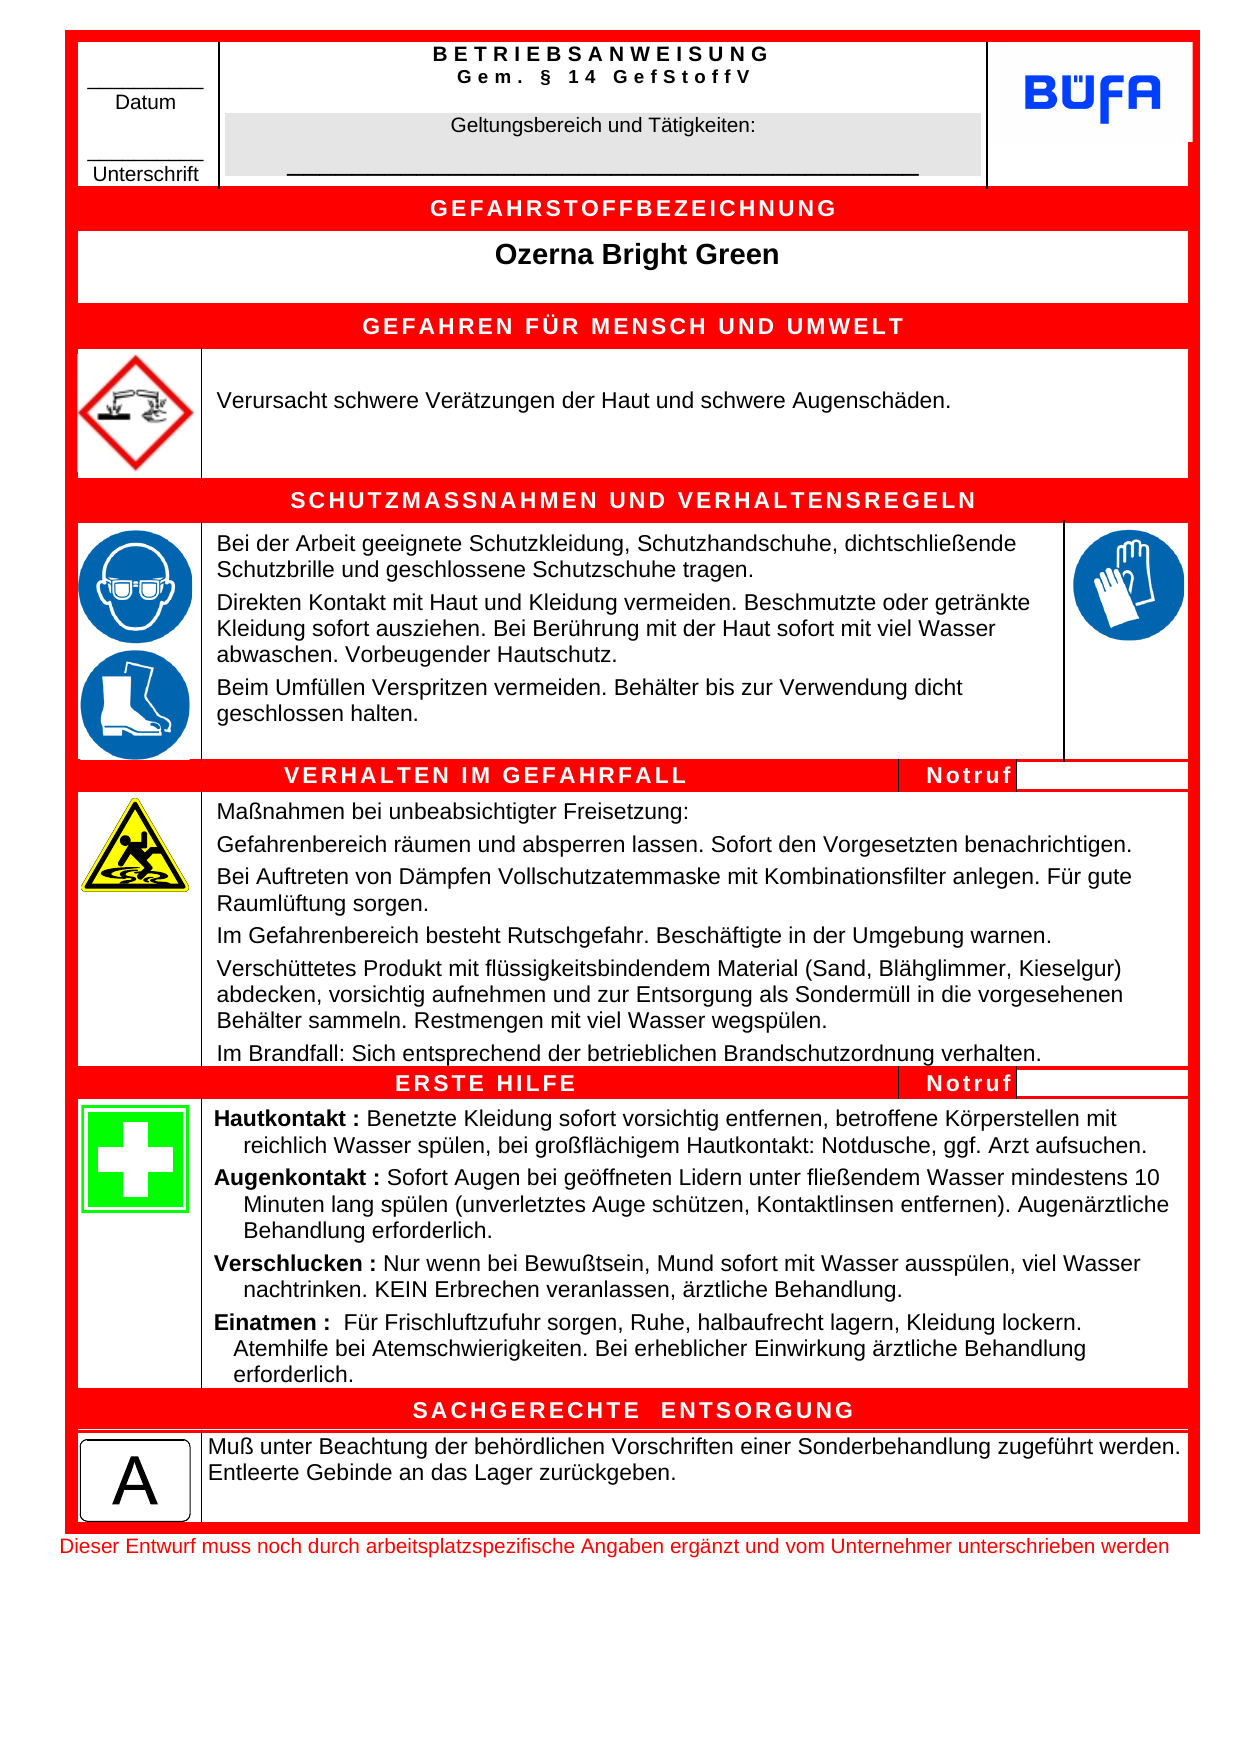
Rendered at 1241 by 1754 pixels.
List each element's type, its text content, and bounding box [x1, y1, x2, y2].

table_cell Notruf [899, 1070, 1016, 1096]
table_cell Maßnahmen bei unbeabsichtigter Freisetzung: Gefahrenbereich räumen und absperren lassen. Sofort den Vorgesetzten benachrichtigen. Bei Auftreten von Dämpfen Vollschutzatemmaske mit Kombinationsfilter anlegen. Für gute Raumlüftung sorgen. Im Gefahrenbereich besteht Rutschgefahr. Beschäftigte in der Umgebung warnen. Verschüttetes Produkt mit flüssigkeitsbindendem Material (Sand, Blähglimmer, Kieselgur) abdecken, vorsichtig aufnehmen und zur Entsorgung als Sondermüll in die vorgesehenen Behälter sammeln. Restmengen mit viel Wasser wegspülen. Im Brandfall: Sich entsprechend der betrieblichen Brandschutzordnung verhalten. [202, 792, 1188, 1066]
picture [78, 529, 193, 644]
table_cell [1065, 523, 1188, 759]
table_cell [1017, 762, 1188, 789]
table_header [988, 42, 1188, 186]
table_cell SACHGERECHTE ENTSORGUNG [78, 1397, 1188, 1423]
picture [80, 649, 190, 760]
table_header __________ Datum __________ Unterschrift [78, 42, 218, 186]
table_cell Notruf [899, 762, 1016, 789]
table_cell [78, 1433, 201, 1522]
table_cell SCHUTZMASSNAHMEN UND VERHALTENSREGELN [78, 488, 1188, 514]
table_cell Ozerna Bright Green [78, 231, 1188, 303]
table_cell [78, 523, 201, 759]
table_cell GEFAHREN FÜR MENSCH UND UMWELT [78, 313, 1188, 339]
picture [1073, 529, 1185, 641]
picture [992, 42, 1193, 142]
table_cell [78, 1099, 201, 1388]
picture [77, 354, 195, 472]
table_cell [78, 792, 201, 1066]
table_cell GEFAHRSTOFFBEZEICHNUNG [78, 195, 1188, 222]
table_cell ERSTE HILFE [78, 1070, 898, 1096]
table_cell Verursacht schwere Verätzungen der Haut und schwere Augenschäden. [202, 349, 1188, 478]
table_header BETRIEBSANWEISUNG Gem. § 14 GefStoffV Geltungsbereich und Tätigkeiten: _______________________________________ [220, 42, 986, 186]
table_cell Muß unter Beachtung der behördlichen Vorschriften einer Sonderbehandlung zugeführt werden. Entleerte Gebinde an das Lager zurückgeben. [202, 1433, 1188, 1522]
table_cell [78, 349, 201, 478]
table_cell [1017, 1070, 1188, 1096]
text Dieser Entwurf muss noch durch arbeitsplatzspezifische Angaben ergänzt und vom Unternehmer unterschrieben werden [59, 1534, 1181, 1558]
table_cell VERHALTEN IM GEFAHRFALL [78, 762, 898, 789]
table_cell Hautkontakt : Benetzte Kleidung sofort vorsichtig entfernen, betroffene Körperstellen mit reichlich Wasser spülen, bei großflächigem Hautkontakt: Notdusche, ggf. Arzt aufsuchen. Augenkontakt : Sofort Augen bei geöffneten Lidern unter fließendem Wasser mindestens 10 Minuten lang spülen (unverletztes Auge schützen, Kontaktlinsen entfernen). Augenärztliche Behandlung erforderlich. Verschlucken : Nur wenn bei Bewußtsein, Mund sofort mit Wasser ausspülen, viel Wasser nachtrinken. KEIN Erbrechen veranlassen, ärztliche Behandlung. Einatmen : Für Frischluftzufuhr sorgen, Ruhe, halbaufrecht lagern, Kleidung lockern. Atemhilfe bei Atemschwierigkeiten. Bei erheblicher Einwirkung ärztliche Behandlung erforderlich. [202, 1099, 1188, 1388]
table_cell Bei der Arbeit geeignete Schutzkleidung, Schutzhandschuhe, dichtschließende Schutzbrille und geschlossene Schutzschuhe tragen. Direkten Kontakt mit Haut und Kleidung vermeiden. Beschmutzte oder getränkte Kleidung sofort ausziehen. Bei Berührung mit der Haut sofort mit viel Wasser abwaschen. Vorbeugender Hautschutz. Beim Umfüllen Verspritzen vermeiden. Behälter bis zur Verwendung dicht geschlossen halten. [202, 523, 1063, 759]
